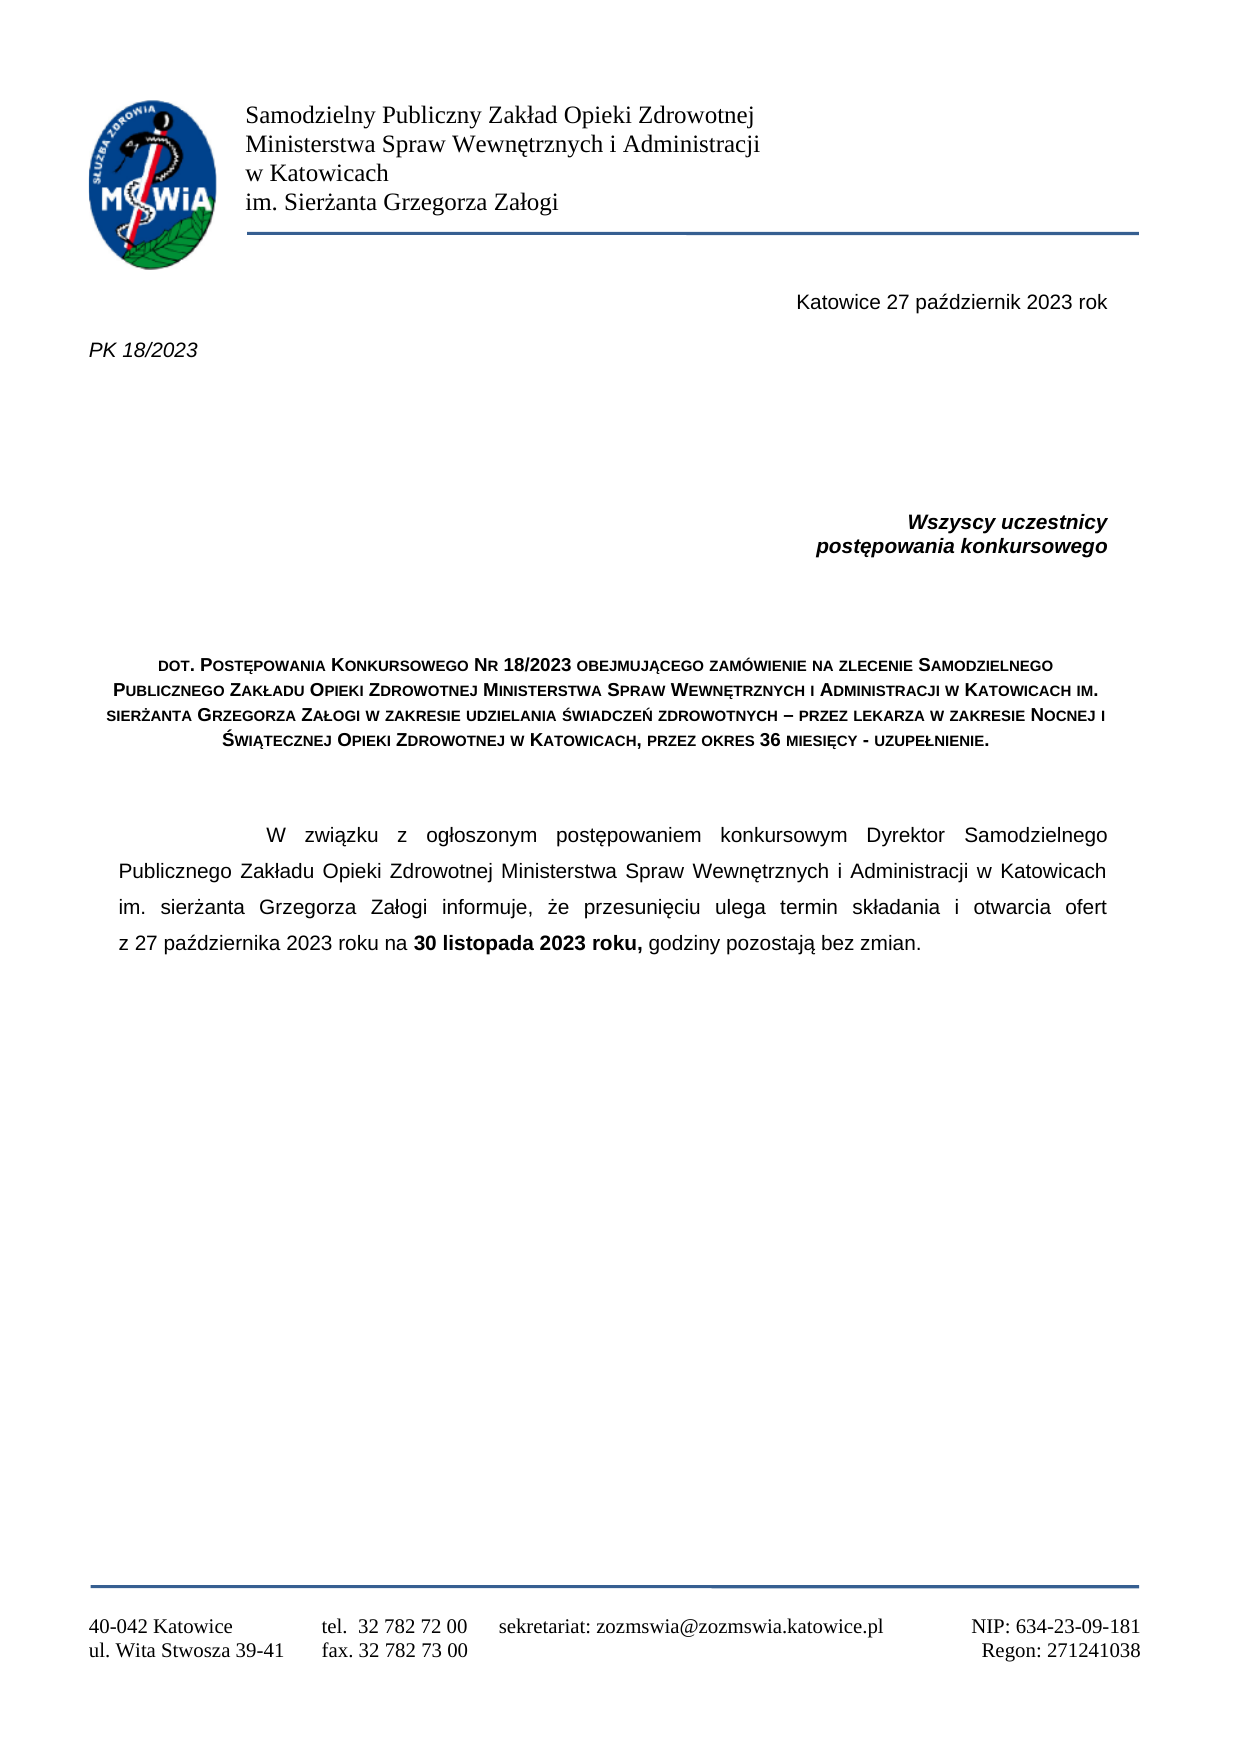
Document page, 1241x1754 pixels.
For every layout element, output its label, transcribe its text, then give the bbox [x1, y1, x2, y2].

text dot. Postępowania Konkursowego Nr 18/2023 obejmującego zamówienie na zlecenie Samodzielnego Publicznego Zakładu Opieki Zdrowotnej Ministerstwa Spraw Wewnętrznych i Administracji w Katowicach im. sierżanta Grzegorza Załogi w zakresie udzielania świadczeń zdrowotnych – przez lekarza w zakresie Nocnej i Świątecznej Opieki Zdrowotnej w Katowicach, przez okres 36 miesięcy - uzupełnienie. [103, 654, 1107, 750]
text PK 18/2023 [89, 338, 1107, 362]
picture [88, 100, 217, 270]
text W związku z ogłoszonym postępowaniem konkursowym Dyrektor Samodzielnego Publicznego Zakładu Opieki Zdrowotnej Ministerstwa Spraw Wewnętrznych i Administracji w Katowicach im. sierżanta Grzegorza Załogi informuje, że przesunięciu ulega termin składania i otwarcia ofert z 27 października 2023 roku na 30 listopada 2023 roku, godziny pozostają bez zmian. [118, 823, 1107, 954]
text postępowania konkursowego [118, 534, 1107, 558]
text Katowice 27 październik 2023 rok [118, 289, 1107, 313]
text Wszyscy uczestnicy [118, 510, 1107, 534]
